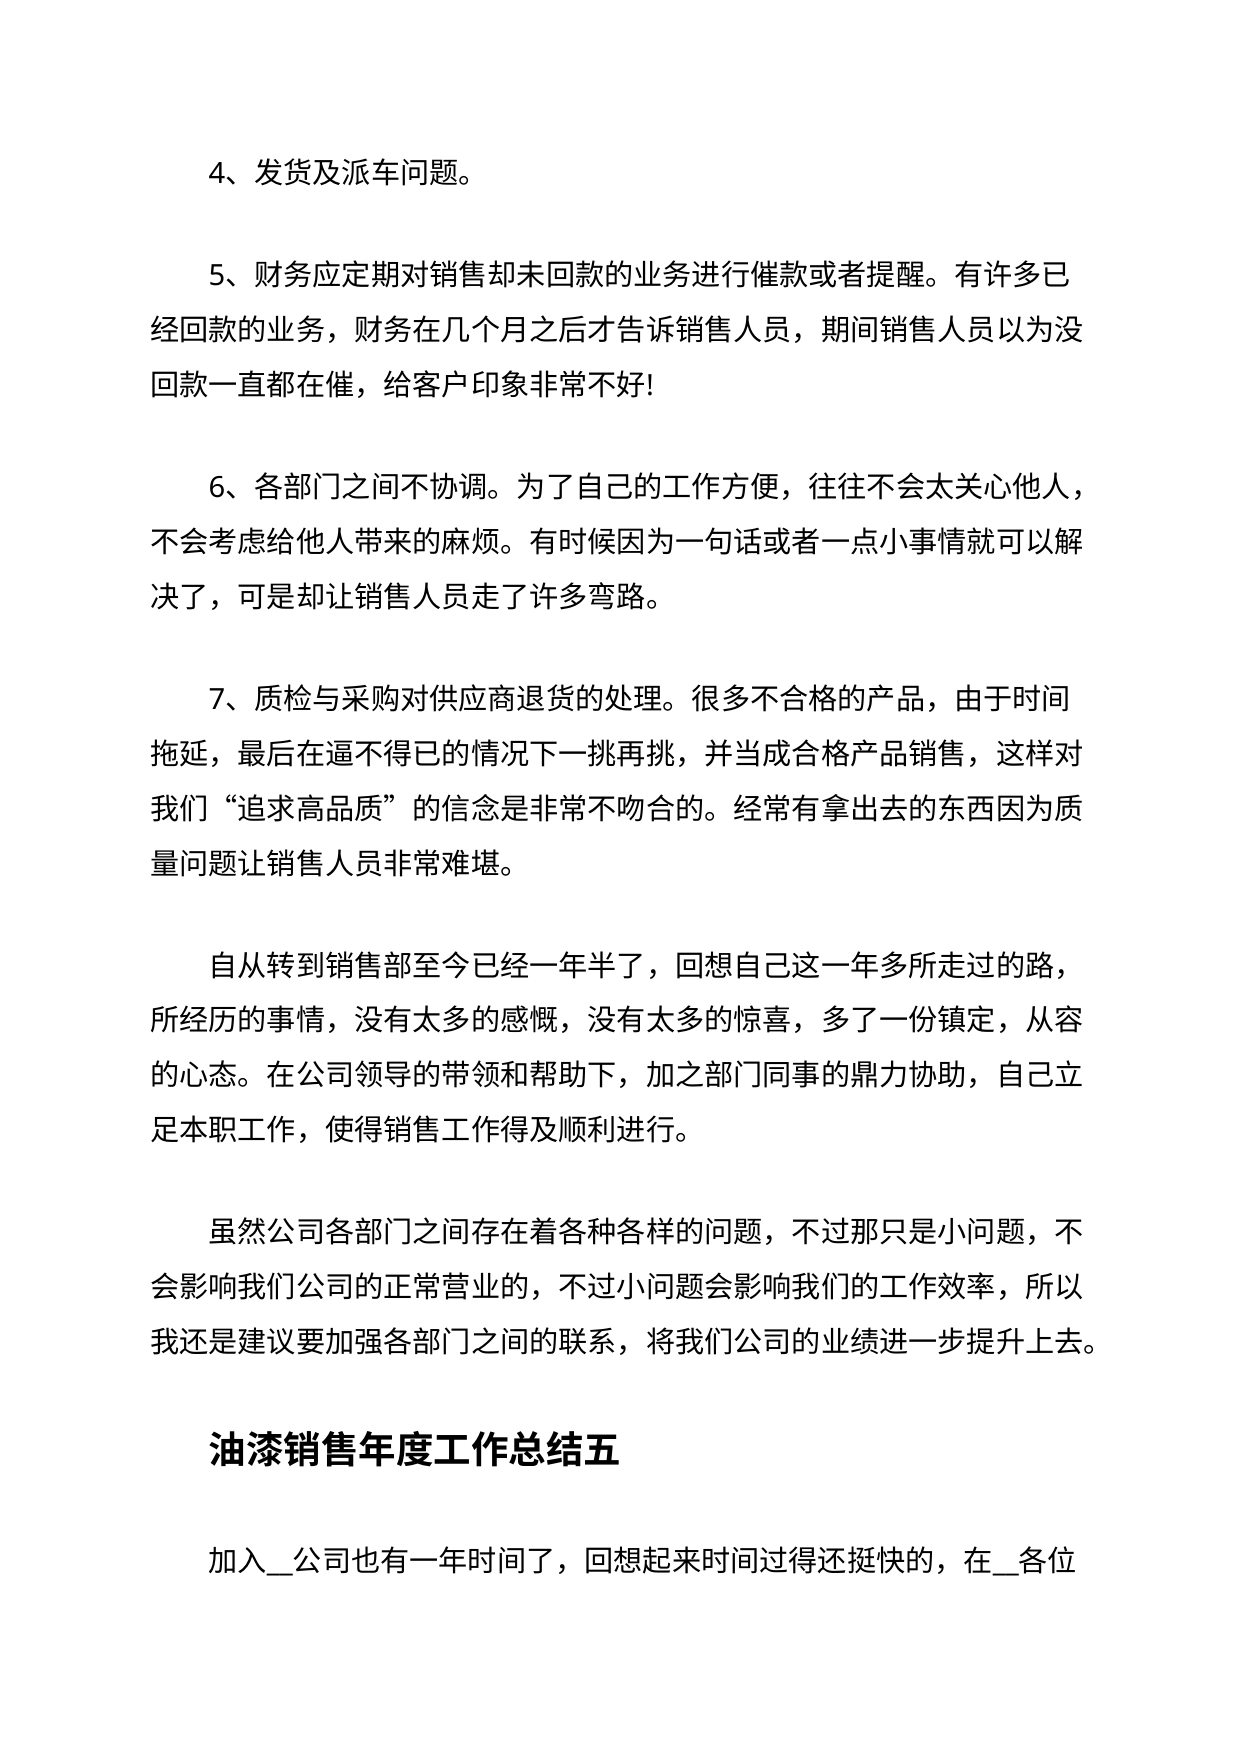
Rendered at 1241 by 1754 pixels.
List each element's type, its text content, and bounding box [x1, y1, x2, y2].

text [150, 1537, 1090, 1580]
text 4、发货及派车问题。 [150, 150, 1090, 192]
text 自从转到销售部至今已经一年半了，回想自己这一年多所走过的路，所经历的事情，没有太多的感慨，没有太多的惊喜，多了一份镇定，从容的心态。在公司领导的带领和帮助下，加之部门同事的鼎力协助，自己立足本职工作，使得销售工作得及顺利进行。 [150, 942, 1090, 1149]
text 5、财务应定期对销售却未回款的业务进行催款或者提醒。有许多已经回款的业务，财务在几个月之后才告诉销售人员，期间销售人员以为没回款一直都在催，给客户印象非常不好! [150, 252, 1090, 404]
text 虽然公司各部门之间存在着各种各样的问题，不过那只是小问题，不会影响我们公司的正常营业的，不过小问题会影响我们的工作效率，所以我还是建议要加强各部门之间的联系，将我们公司的业绩进一步提升上去。 [150, 1208, 1090, 1361]
text 油漆销售年度工作总结五 [150, 1420, 1090, 1474]
text 7、质检与采购对供应商退货的处理。很多不合格的产品，由于时间拖延，最后在逼不得已的情况下一挑再挑，并当成合格产品销售，这样对我们“追求高品质”的信念是非常不吻合的。经常有拿出去的东西因为质量问题让销售人员非常难堪。 [150, 676, 1090, 883]
text 6、各部门之间不协调。为了自己的工作方便，往往不会太关心他人，不会考虑给他人带来的麻烦。有时候因为一句话或者一点小事情就可以解决了，可是却让销售人员走了许多弯路。 [150, 464, 1090, 616]
